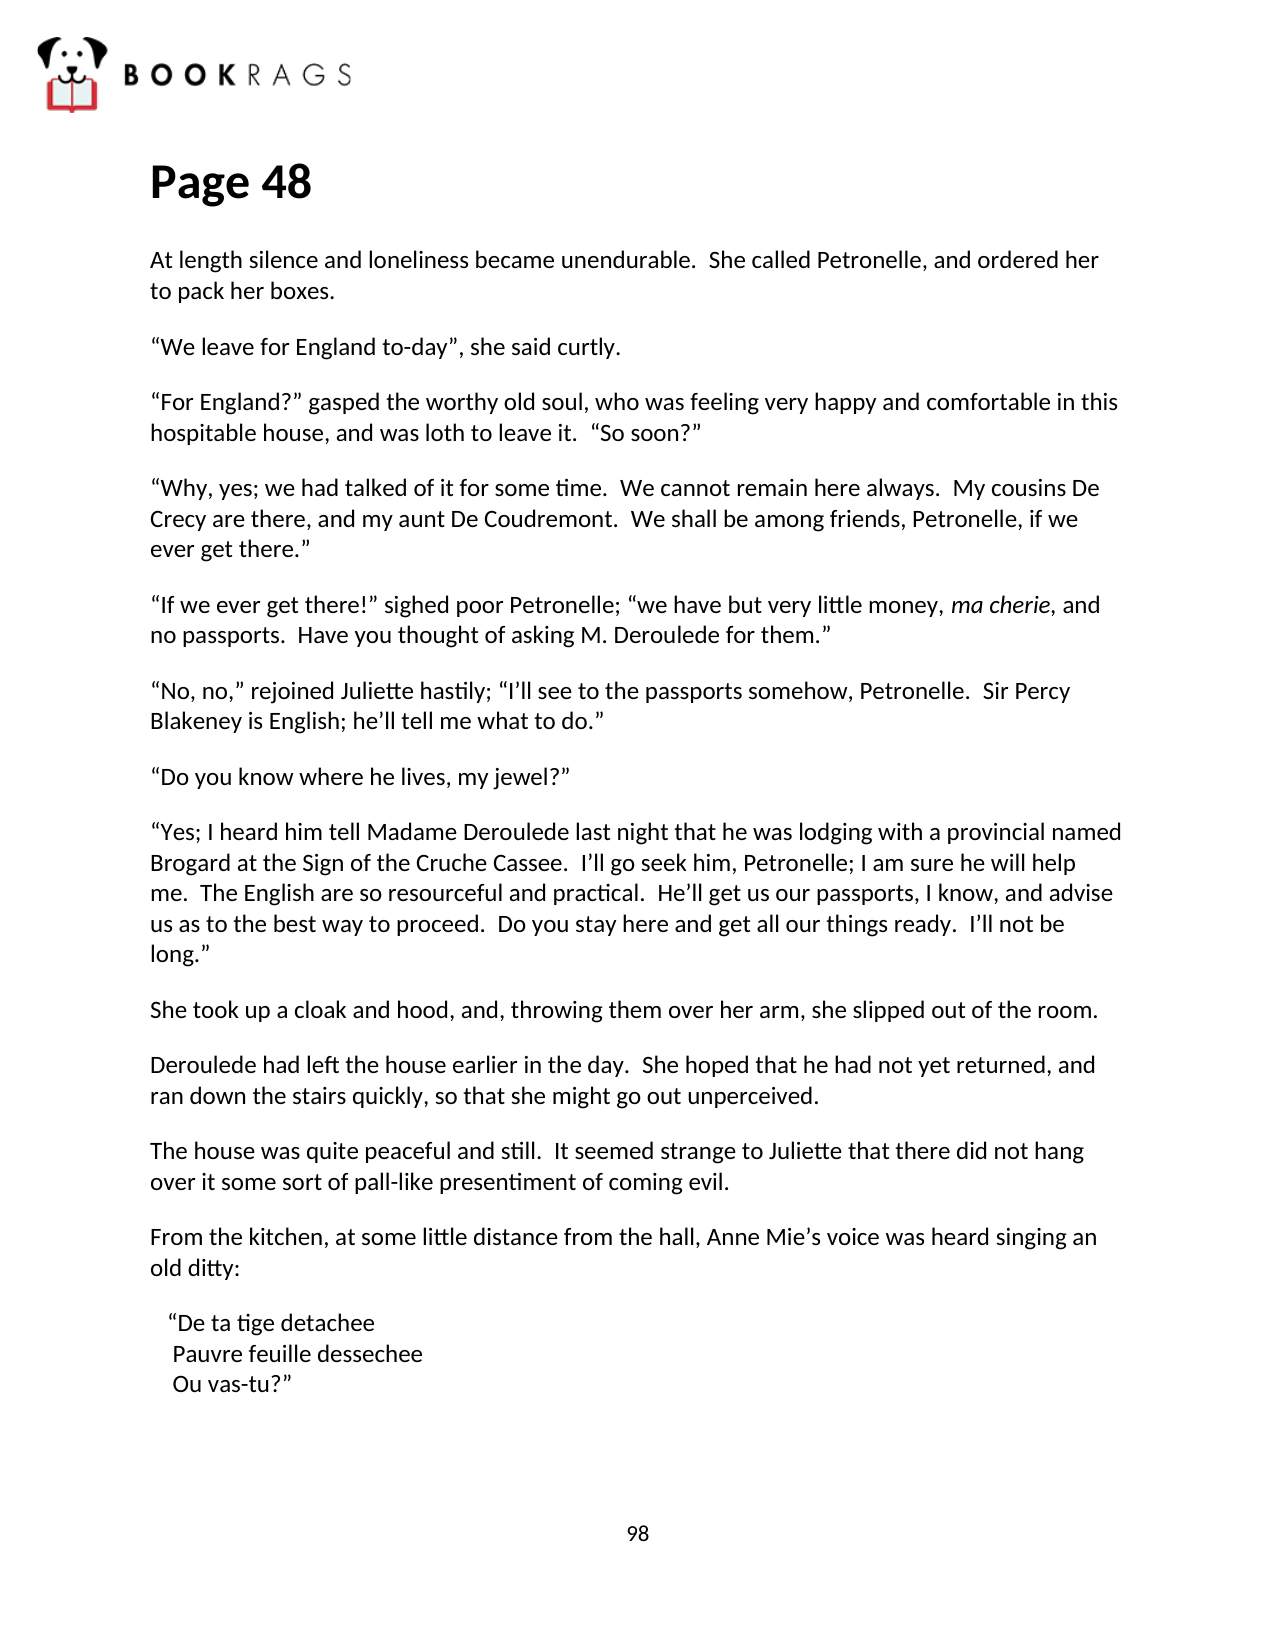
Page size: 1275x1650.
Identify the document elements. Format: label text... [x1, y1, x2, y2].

text “No, no,” rejoined Juliette hastily; “I’ll see to the passports somehow, Petronelle. Sir Percy Blakeney is English; he’ll tell me what to do.” [150, 675, 1125, 736]
text At length silence and loneliness became unendurable. She called Petronelle, and ordered her to pack her boxes. [150, 244, 1125, 306]
text “De ta tige detachee Pauvre feuille dessechee Ou vas-tu?” [150, 1308, 1125, 1399]
text The house was quite peaceful and still. It seemed strange to Juliette that there did not hang over it some sort of pall-like presentiment of coming evil. [150, 1136, 1125, 1197]
text “Why, yes; we had talked of it for some time. We cannot remain here always. My cousins De Crecy are there, and my aunt De Coudremont. We shall be among friends, Petronelle, if we ever get there.” [150, 472, 1125, 564]
picture [37, 37, 351, 113]
text From the kitchen, at some little distance from the hall, Anne Mie’s voice was heard singing an old ditty: [150, 1222, 1125, 1283]
text “Do you know where he lives, my jewel?” [150, 761, 1125, 791]
text Page 48 [150, 150, 1125, 211]
text “We leave for England to-day”, she said curtly. [150, 331, 1125, 361]
text “Yes; I heard him tell Madame Deroulede last night that he was lodging with a provincial named Brogard at the Sign of the Cruche Cassee. I’ll go seek him, Petronelle; I am sure he will help me. The English are so resourceful and practical. He’ll get us our passports, I know, and advise us as to the best way to proceed. Do you stay here and get all our things ready. I’ll not be long.” [150, 816, 1125, 969]
text “For England?” gasped the worthy old soul, who was feeling very happy and comfortable in this hospitable house, and was loth to leave it. “So soon?” [150, 386, 1125, 447]
text “If we ever get there!” sighed poor Petronelle; “we have but very little money, ma cherie, and no passports. Have you thought of asking M. Deroulede for them.” [150, 589, 1125, 650]
text She took up a cloak and hood, and, throwing them over her arm, she slipped out of the room. [150, 994, 1125, 1024]
text Deroulede had left the house earlier in the day. She hoped that he had not yet returned, and ran down the stairs quickly, so that she might go out unperceived. [150, 1049, 1125, 1111]
